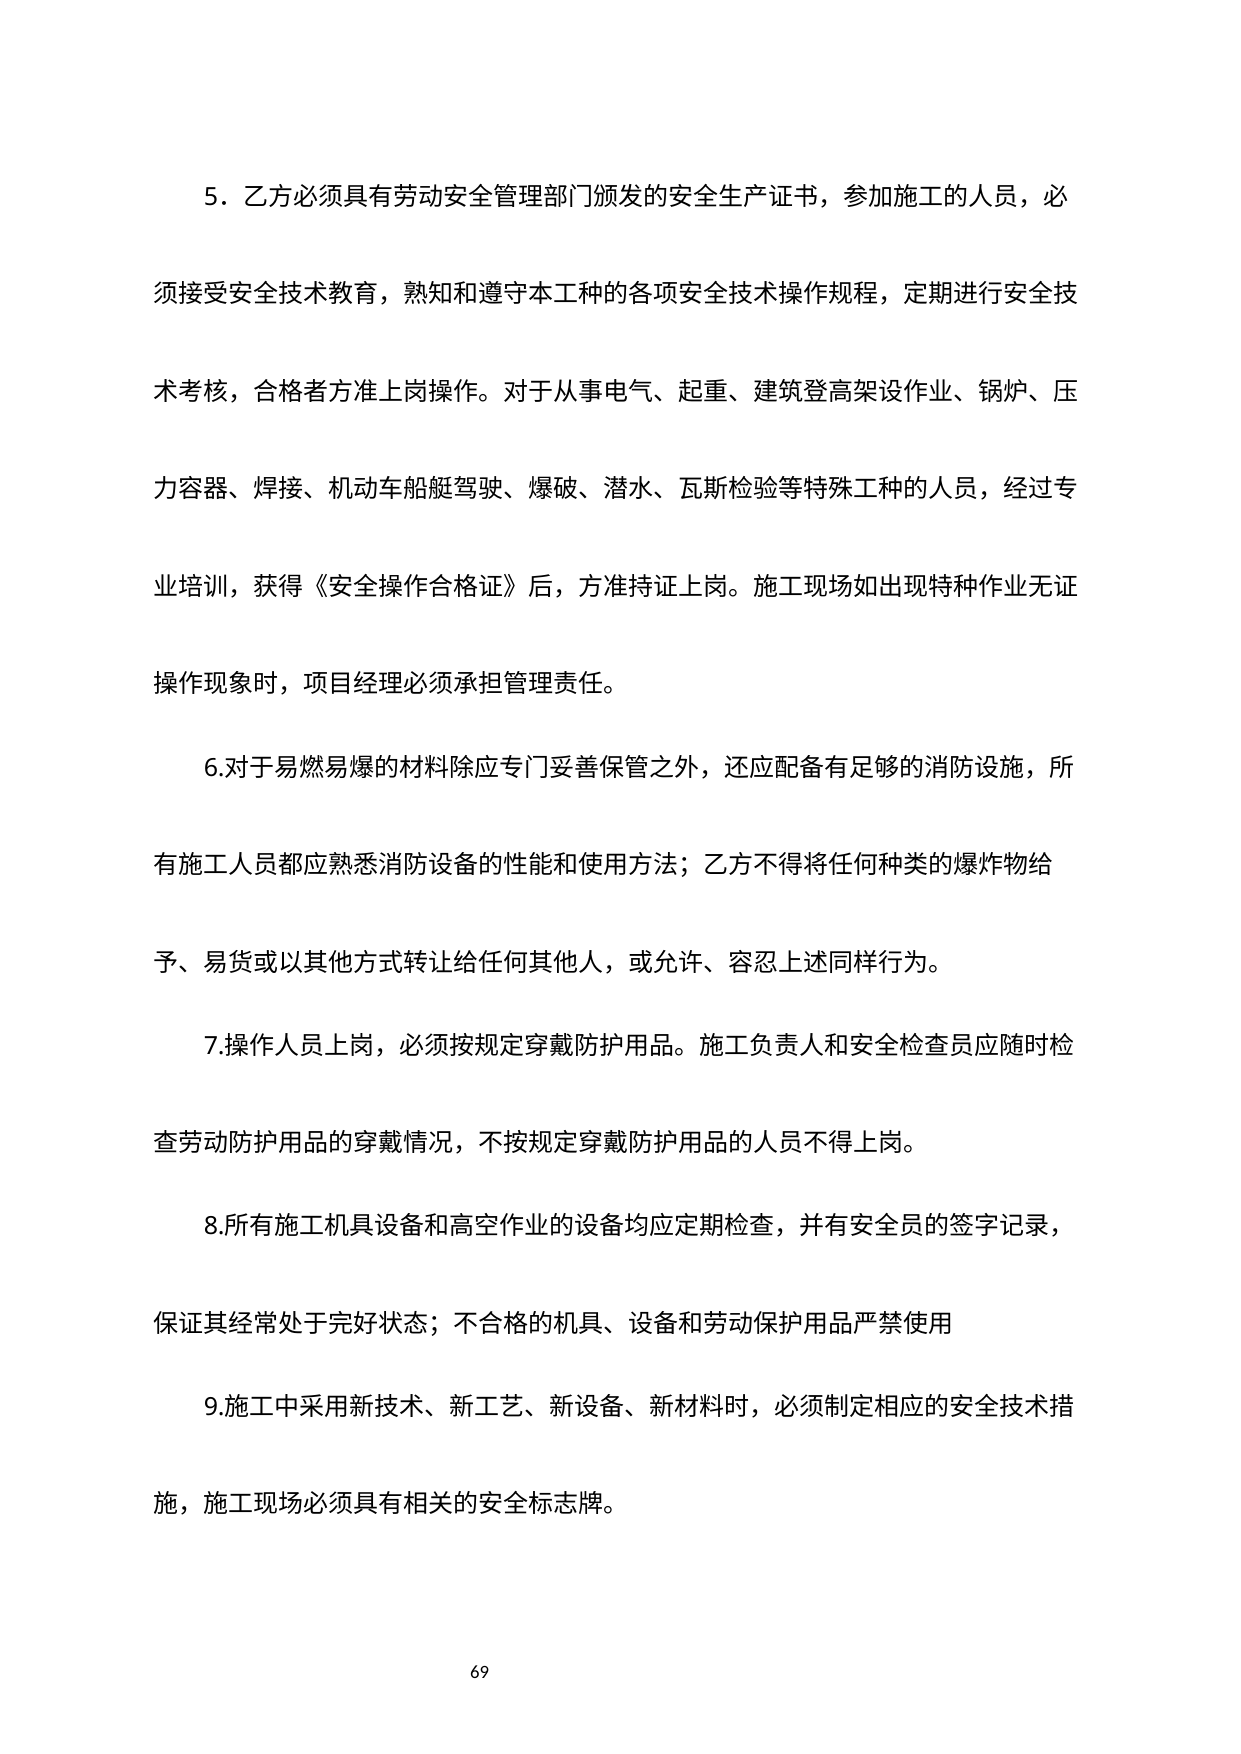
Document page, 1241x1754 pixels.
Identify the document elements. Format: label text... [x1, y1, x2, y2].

text 7.操作人员上岗，必须按规定穿戴防护用品。施工负责人和安全检查员应随时检查劳动防护用品的穿戴情况，不按规定穿戴防护用品的人员不得上岗。 [153, 1011, 1087, 1173]
text 9.施工中采用新技术、新工艺、新设备、新材料时，必须制定相应的安全技术措施，施工现场必须具有相关的安全标志牌。 [153, 1372, 1087, 1534]
text 8.所有施工机具设备和高空作业的设备均应定期检查，并有安全员的签字记录，保证其经常处于完好状态；不合格的机具、设备和劳动保护用品严禁使用 [153, 1191, 1087, 1354]
text 5．乙方必须具有劳动安全管理部门颁发的安全生产证书，参加施工的人员，必须接受安全技术教育，熟知和遵守本工种的各项安全技术操作规程，定期进行安全技术考核，合格者方准上岗操作。对于从事电气、起重、建筑登高架设作业、锅炉、压力容器、焊接、机动车船艇驾驶、爆破、潜水、瓦斯检验等特殊工种的人员，经过专业培训，获得《安全操作合格证》后，方准持证上岗。施工现场如出现特种作业无证操作现象时，项目经理必须承担管理责任。 [153, 162, 1087, 714]
text 6.对于易燃易爆的材料除应专门妥善保管之外，还应配备有足够的消防设施，所有施工人员都应熟悉消防设备的性能和使用方法；乙方不得将任何种类的爆炸物给予、易货或以其他方式转让给任何其他人，或允许、容忍上述同样行为。 [153, 733, 1087, 993]
